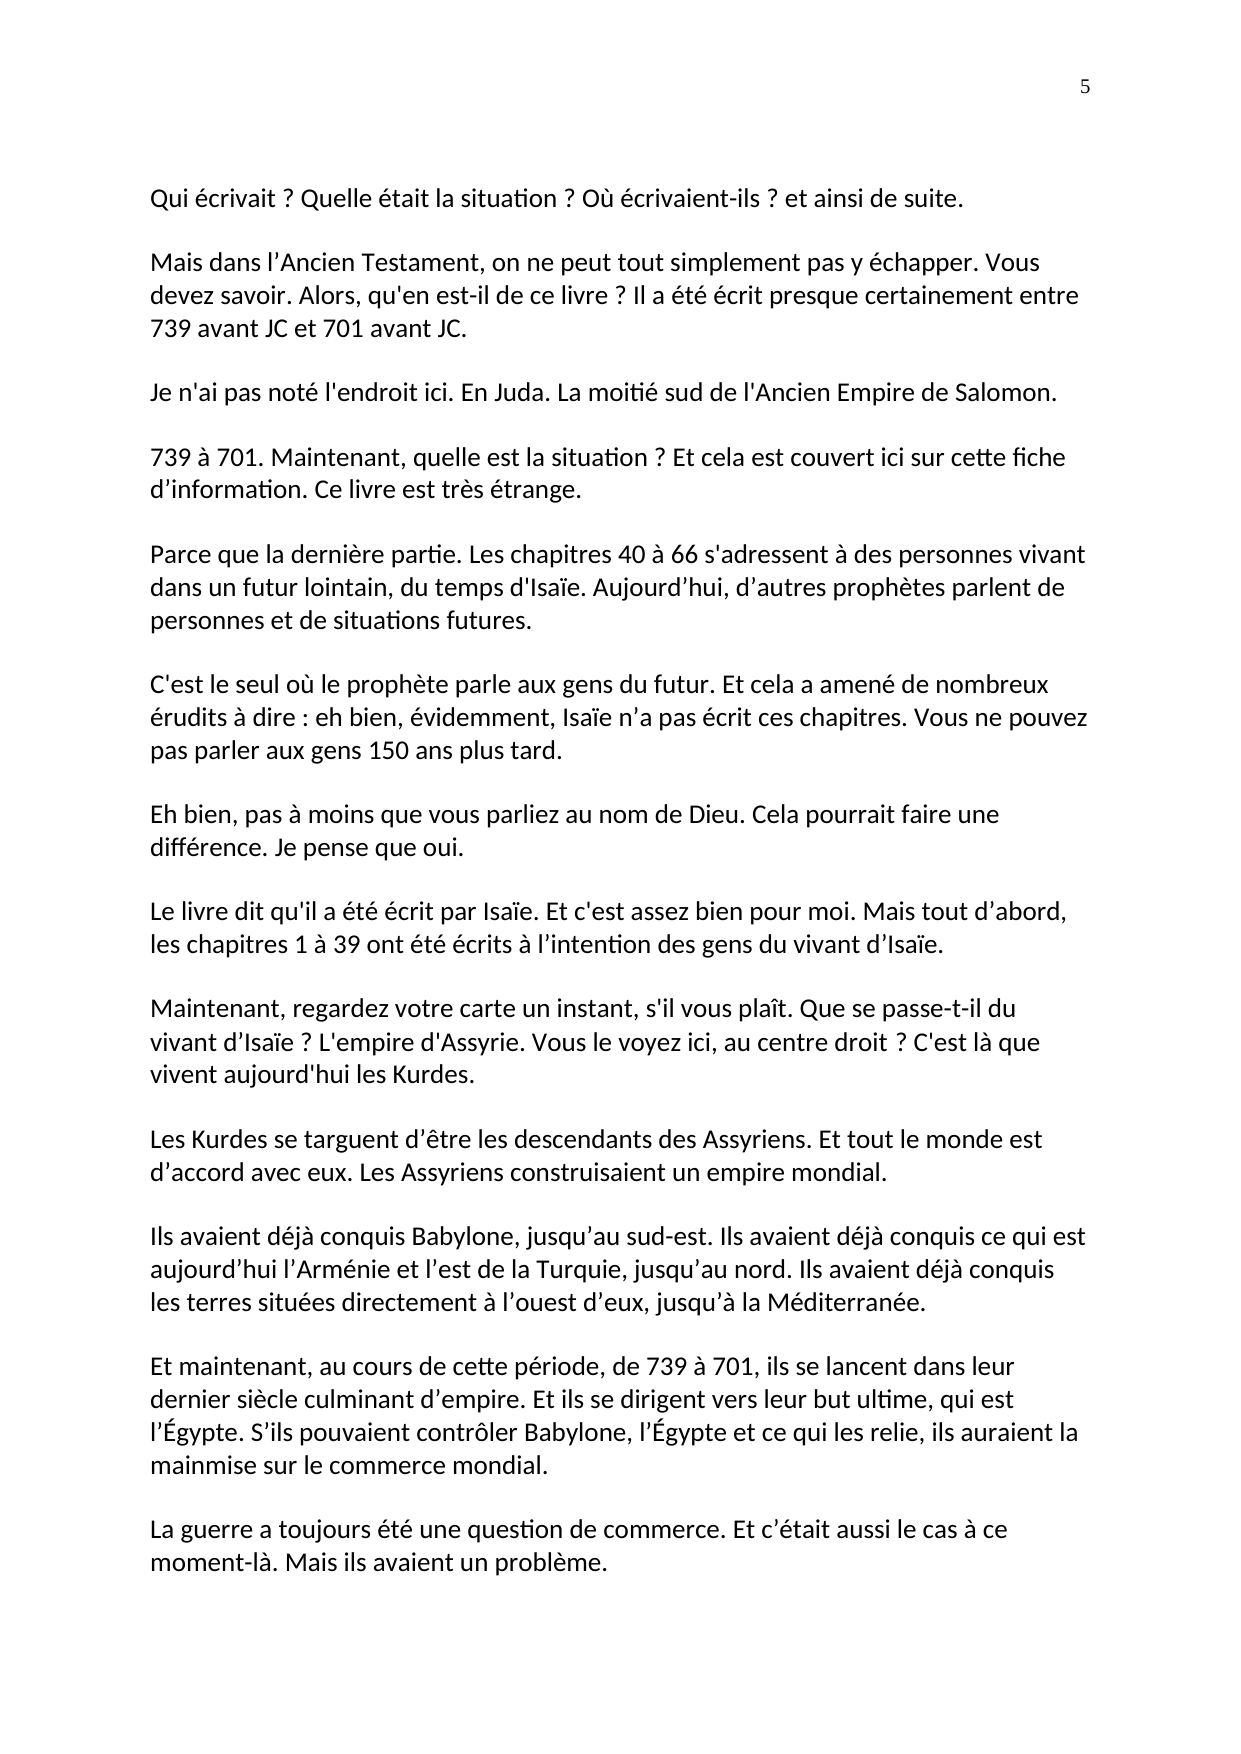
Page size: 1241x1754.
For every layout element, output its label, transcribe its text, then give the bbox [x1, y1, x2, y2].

text C'est le seul où le prophète parle aux gens du futur. Et cela a amené de nombreux érudits à dire : eh bien, évidemment, Isaïe n’a pas écrit ces chapitres. Vous ne pouvez pas parler aux gens 150 ans plus tard. [150, 667, 1090, 766]
text Parce que la dernière partie. Les chapitres 40 à 66 s'adressent à des personnes vivant dans un futur lointain, du temps d'Isaïe. Aujourd’hui, d’autres prophètes parlent de personnes et de situations futures. [150, 537, 1090, 636]
text La guerre a toujours été une question de commerce. Et c’était aussi le cas à ce moment-là. Mais ils avaient un problème. [150, 1512, 1090, 1578]
text Maintenant, regardez votre carte un instant, s'il vous plaît. Que se passe-t-il du vivant d’Isaïe ? L'empire d'Assyrie. Vous le voyez ici, au centre droit ? C'est là que vivent aujourd'hui les Kurdes. [150, 992, 1090, 1091]
text Ils avaient déjà conquis Babylone, jusqu’au sud-est. Ils avaient déjà conquis ce qui est aujourd’hui l’Arménie et l’est de la Turquie, jusqu’au nord. Ils avaient déjà conquis les terres situées directement à l’ouest d’eux, jusqu’à la Méditerranée. [150, 1219, 1090, 1318]
text Je n'ai pas noté l'endroit ici. En Juda. La moitié sud de l'Ancien Empire de Salomon. [150, 376, 1090, 408]
text Eh bien, pas à moins que vous parliez au nom de Dieu. Cela pourrait faire une différence. Je pense que oui. [150, 797, 1090, 863]
text Les Kurdes se targuent d’être les descendants des Assyriens. Et tout le monde est d’accord avec eux. Les Assyriens construisaient un empire mondial. [150, 1122, 1090, 1188]
text Mais dans l’Ancien Testament, on ne peut tout simplement pas y échapper. Vous devez savoir. Alors, qu'en est-il de ce livre ? Il a été écrit presque certainement entre 739 avant JC et 701 avant JC. [150, 245, 1090, 344]
text 739 à 701. Maintenant, quelle est la situation ? Et cela est couvert ici sur cette fiche d’information. Ce livre est très étrange. [150, 440, 1090, 506]
text Qui écrivait ? Quelle était la situation ? Où écrivaient-ils ? et ainsi de suite. [150, 181, 1090, 214]
text Le livre dit qu'il a été écrit par Isaïe. Et c'est assez bien pour moi. Mais tout d’abord, les chapitres 1 à 39 ont été écrits à l’intention des gens du vivant d’Isaïe. [150, 894, 1090, 961]
text Et maintenant, au cours de cette période, de 739 à 701, ils se lancent dans leur dernier siècle culminant d’empire. Et ils se dirigent vers leur but ultime, qui est l’Égypte. S’ils pouvaient contrôler Babylone, l’Égypte et ce qui les relie, ils auraient la mainmise sur le commerce mondial. [150, 1349, 1090, 1481]
